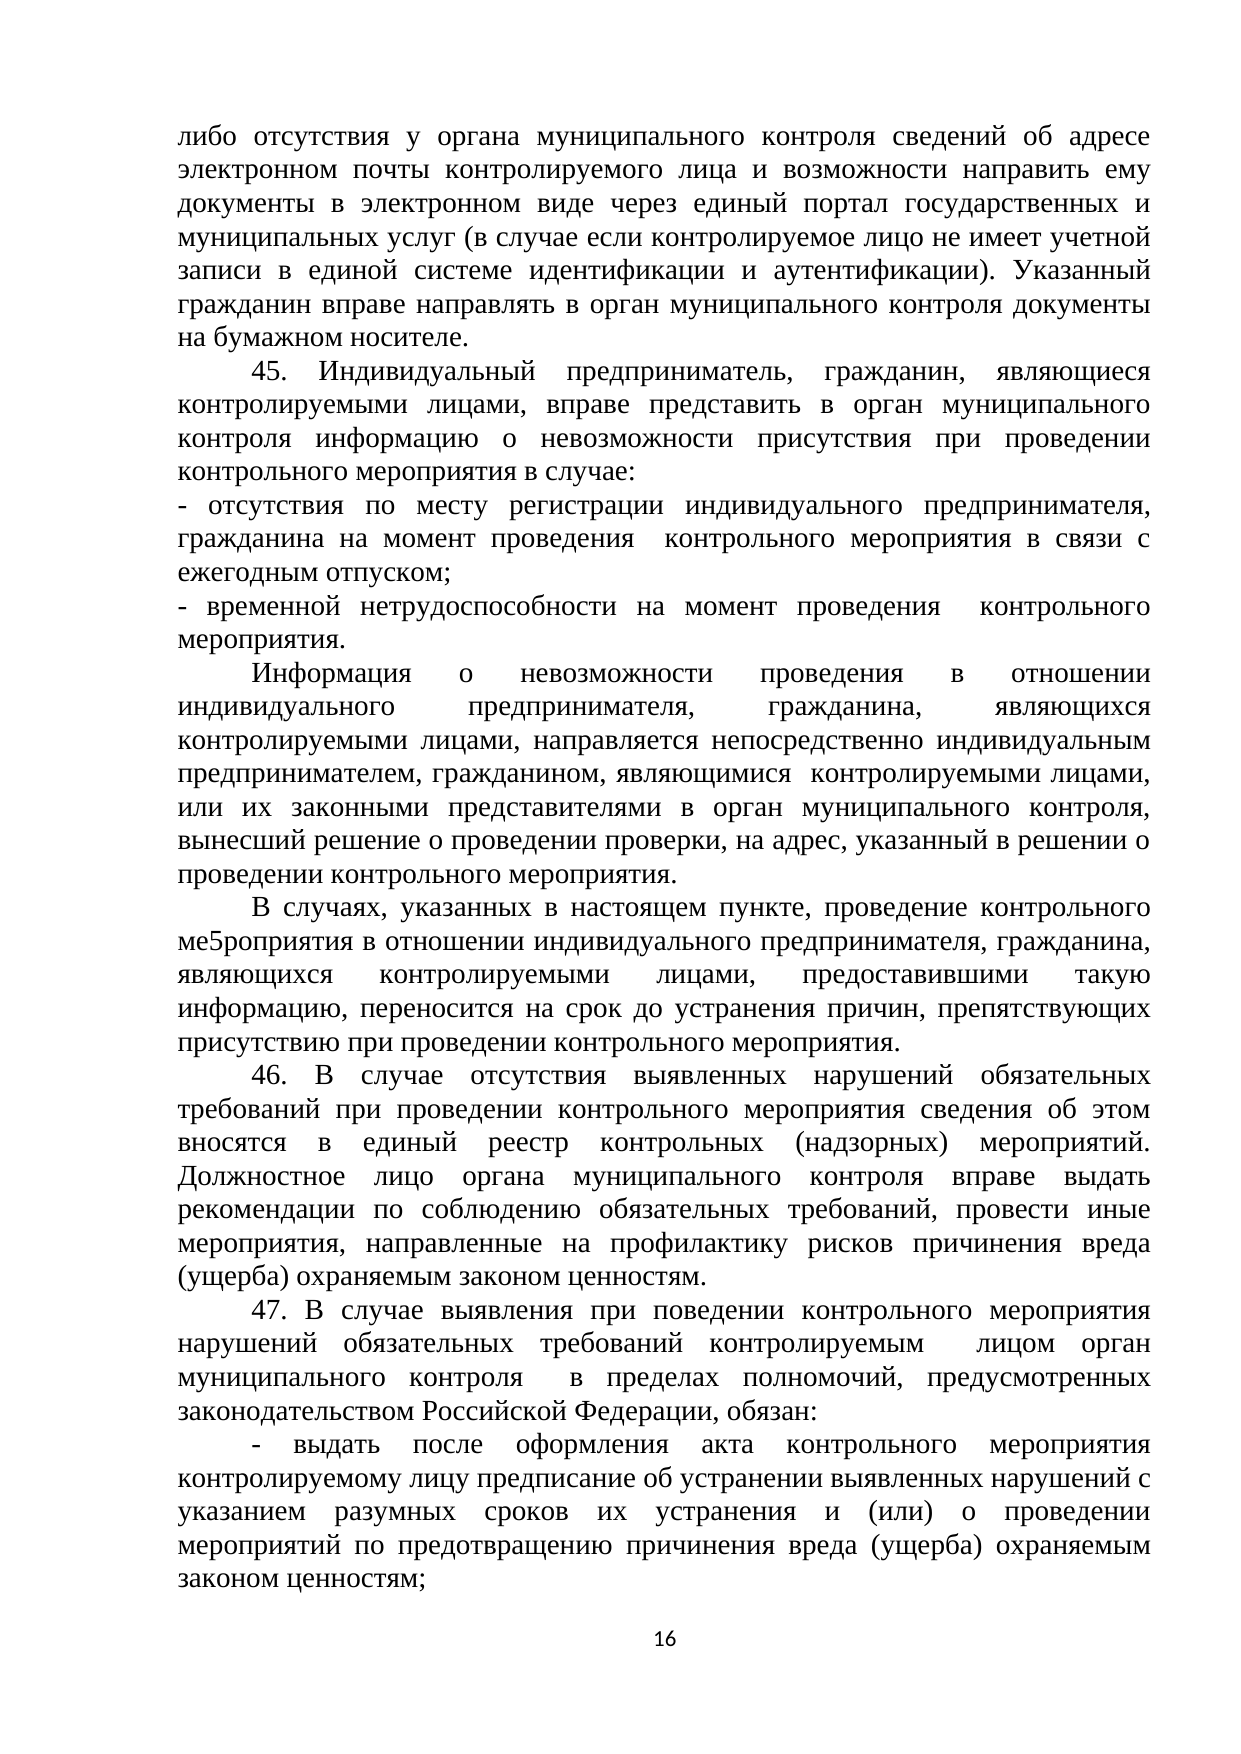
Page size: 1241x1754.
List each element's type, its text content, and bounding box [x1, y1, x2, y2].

text - отсутствия по месту регистрации индивидуального предпринимателя, гражданина на момент проведения контрольного мероприятия в связи с ежегодным отпуском; [177, 487, 1152, 588]
text В случаях, указанных в настоящем пункте, проведение контрольного ме5роприятия в отношении индивидуального предпринимателя, гражданина, являющихся контролируемыми лицами, предоставившими такую информацию, переносится на срок до устранения причин, препятствующих присутствию при проведении контрольного мероприятия. [177, 889, 1152, 1057]
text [177, 118, 1152, 353]
text - выдать после оформления акта контрольного мероприятия контролируемому лицу предписание об устранении выявленных нарушений с указанием разумных сроков их устранения и (или) о проведении мероприятий по предотвращению причинения вреда (ущерба) охраняемым законом ценностям; [177, 1426, 1152, 1594]
text - временной нетрудоспособности на момент проведения контрольного мероприятия. [177, 588, 1152, 655]
text Информация о невозможности проведения в отношении индивидуального предпринимателя, гражданина, являющихся контролируемыми лицами, направляется непосредственно индивидуальным предпринимателем, гражданином, являющимися контролируемыми лицами, или их законными представителями в орган муниципального контроля, вынесший решение о проведении проверки, на адрес, указанный в решении о проведении контрольного мероприятия. [177, 655, 1152, 889]
text 47. В случае выявления при поведении контрольного мероприятия нарушений обязательных требований контролируемым лицом орган муниципального контроля в пределах полномочий, предусмотренных законодательством Российской Федерации, обязан: [177, 1292, 1152, 1426]
text 45. Индивидуальный предприниматель, гражданин, являющиеся контролируемыми лицами, вправе представить в орган муниципального контроля информацию о невозможности присутствия при проведении контрольного мероприятия в случае: [177, 353, 1152, 487]
text 46. В случае отсутствия выявленных нарушений обязательных требований при проведении контрольного мероприятия сведения об этом вносятся в единый реестр контрольных (надзорных) мероприятий. Должностное лицо органа муниципального контроля вправе выдать рекомендации по соблюдению обязательных требований, провести иные мероприятия, направленные на профилактику рисков причинения вреда (ущерба) охраняемым законом ценностям. [177, 1057, 1152, 1292]
